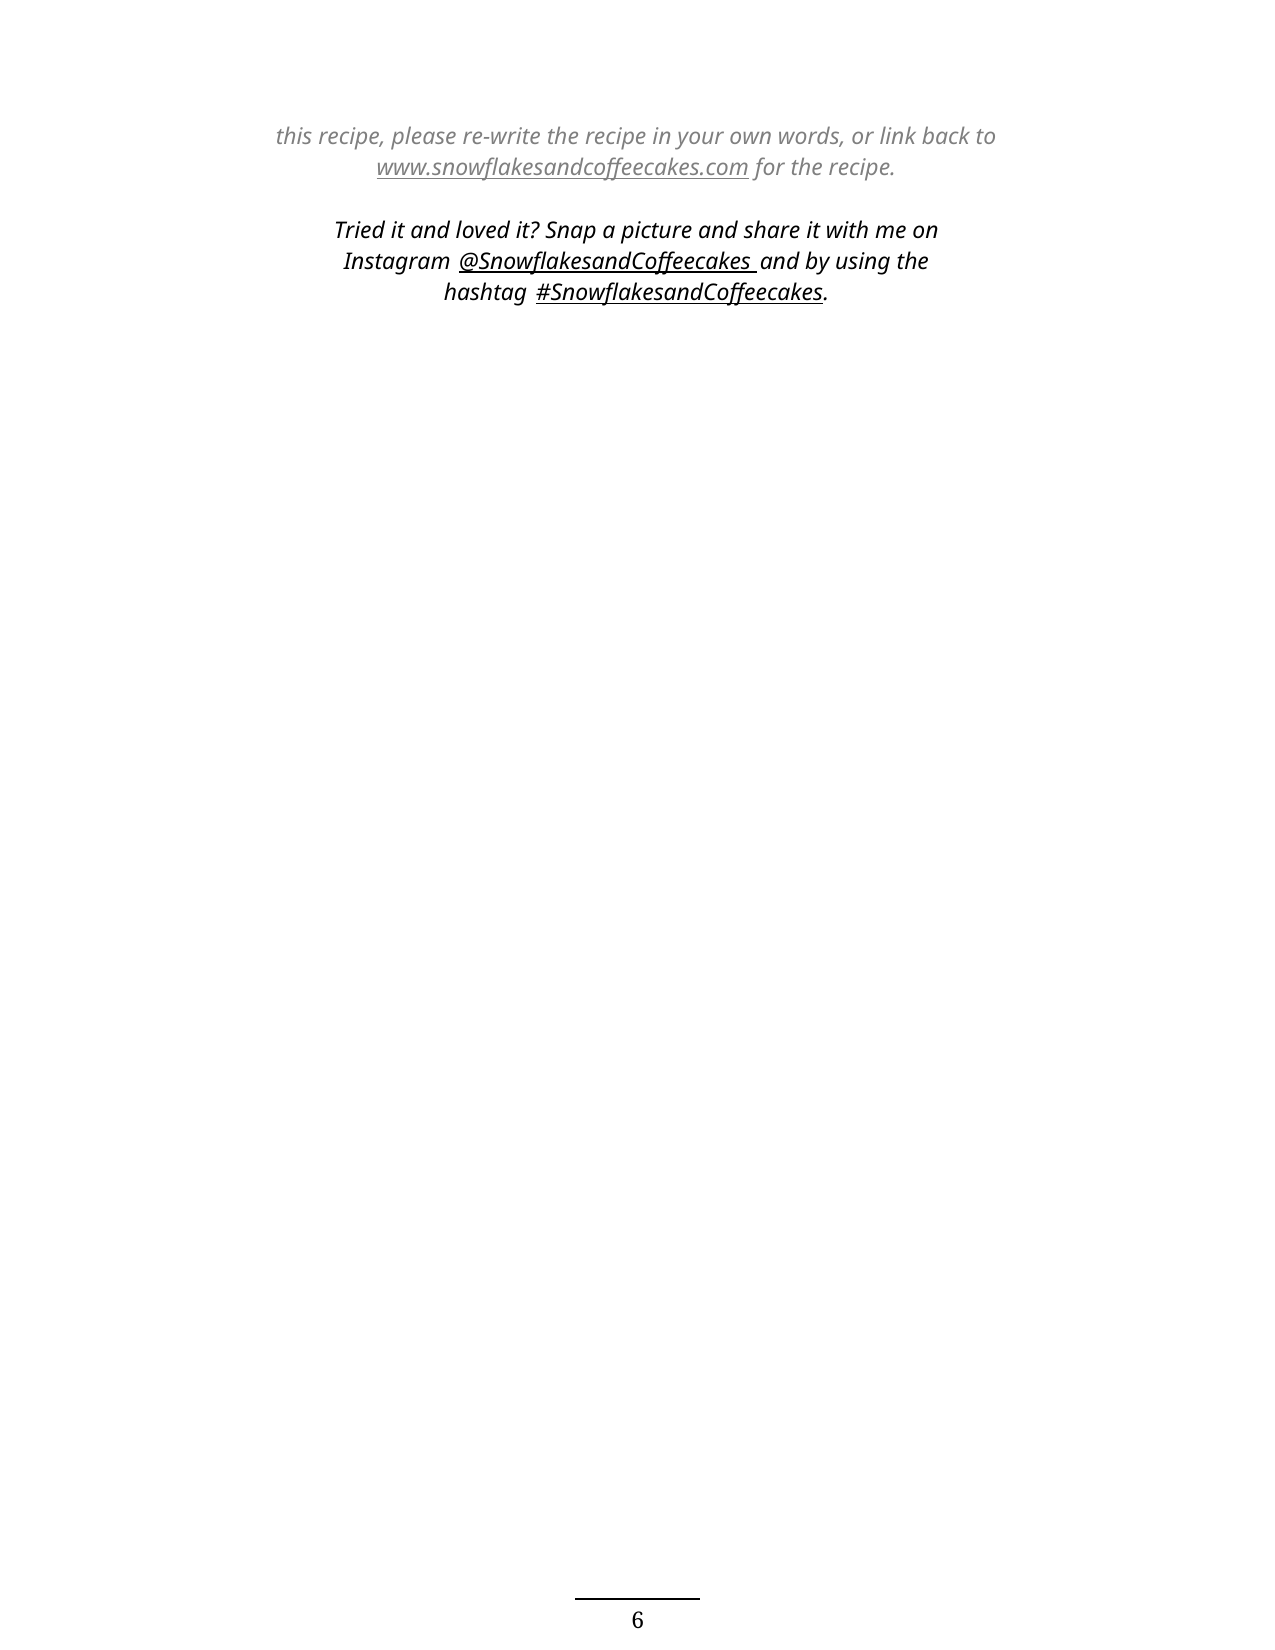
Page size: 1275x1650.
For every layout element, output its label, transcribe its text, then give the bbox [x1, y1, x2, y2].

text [150, 120, 1125, 182]
text Tried it and loved it? Snap a picture and share it with me on Instagram @SnowflakesandCoffeecakes and by using the hashtag #SnowflakesandCoffeecakes. [150, 214, 1125, 307]
